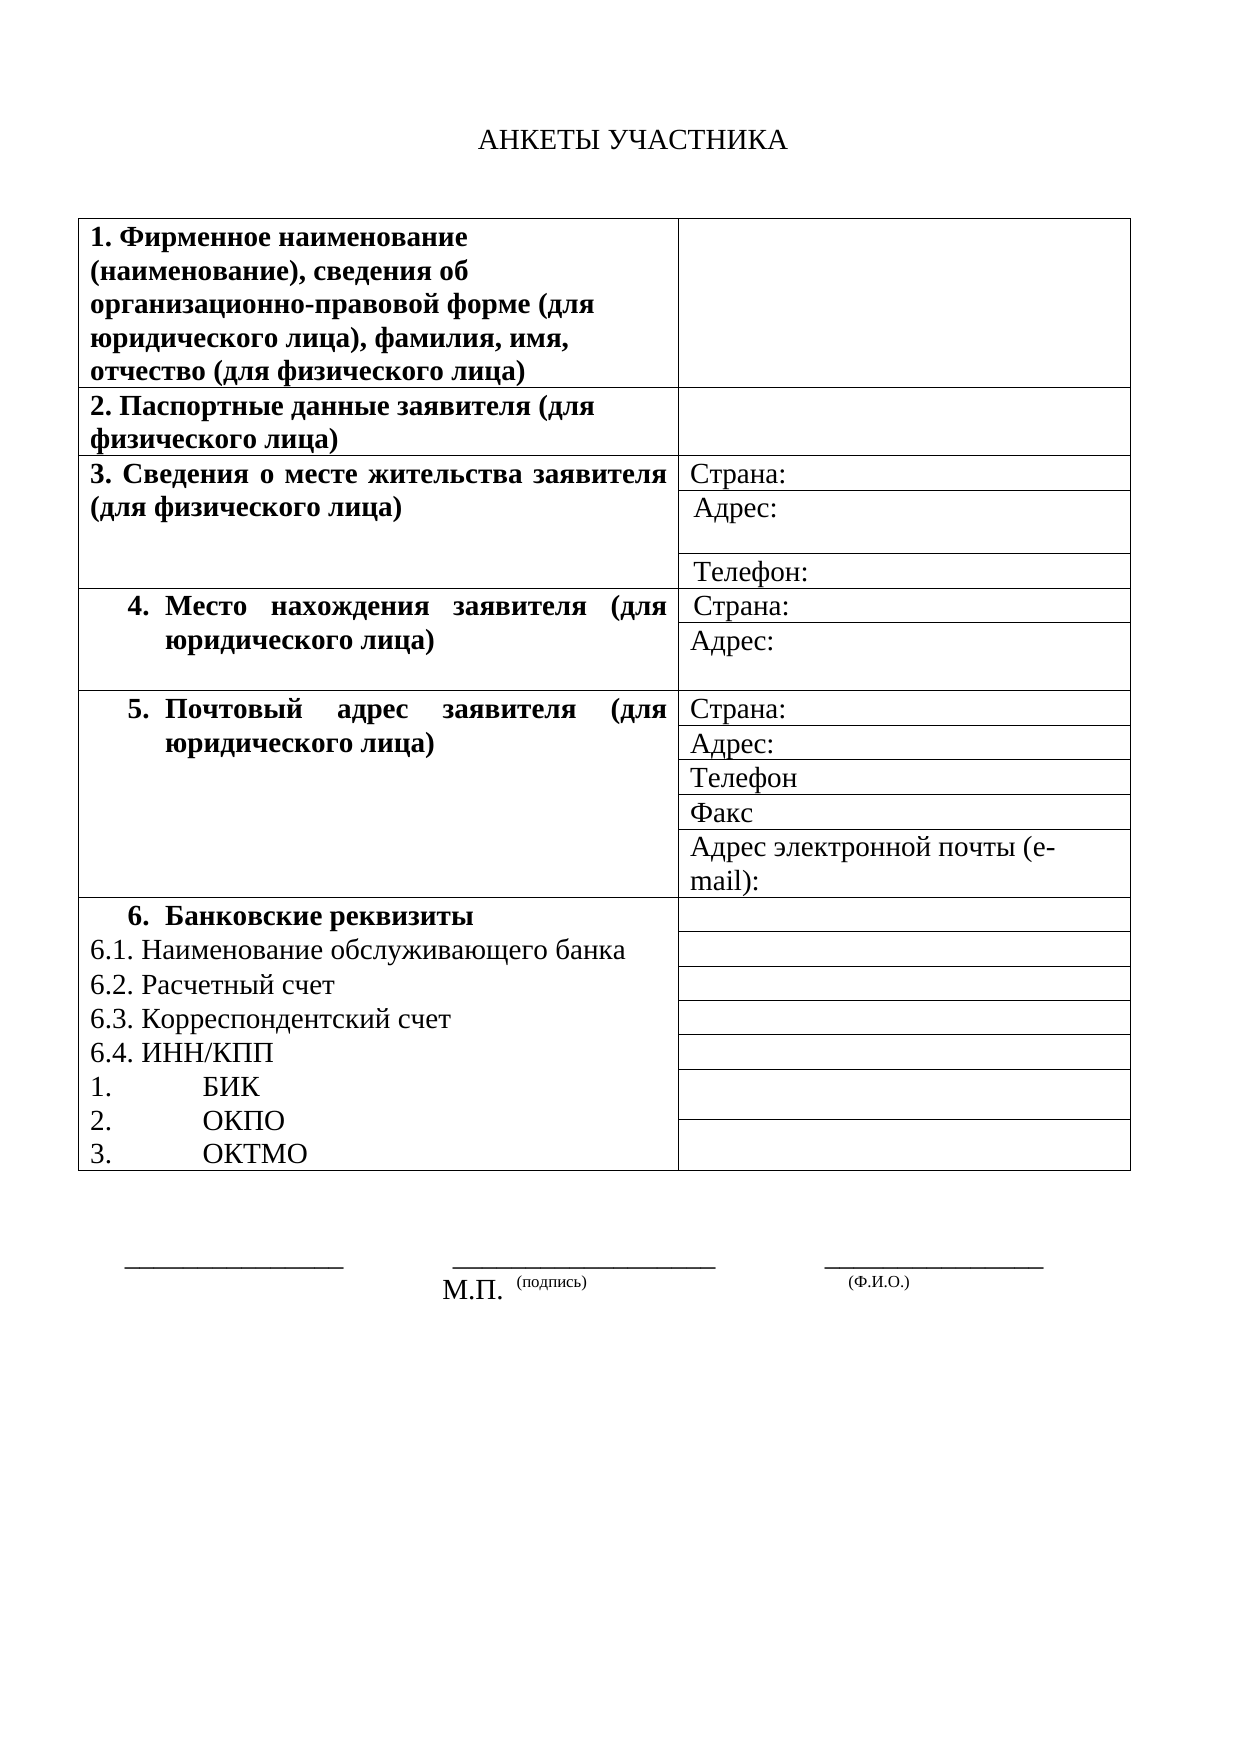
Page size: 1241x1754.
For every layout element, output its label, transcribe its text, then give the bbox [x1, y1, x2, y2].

table_cell БИК ОКПО ОКТМО [79, 1069, 678, 1170]
table_cell Телефон [679, 760, 1130, 794]
table_cell [679, 932, 1130, 966]
table_header [679, 219, 1130, 387]
text _______________ __________________ _______________ [117, 1238, 1148, 1272]
table_cell [679, 388, 1130, 455]
table_cell Место нахождения заявителя (для юридического лица) [79, 589, 678, 690]
table_cell Почтовый адрес заявителя (для юридического лица) [79, 691, 678, 897]
table_cell 6.2. Расчетный счет [79, 966, 678, 1000]
table_cell [679, 967, 1130, 1000]
table_cell 6.3. Корреспондентский счет 6.4. ИНН/КПП [79, 1000, 678, 1068]
table_cell [679, 898, 1130, 931]
table_cell Страна: [679, 589, 1130, 622]
table_cell Страна: [679, 456, 1130, 489]
table_cell Страна: [679, 691, 1130, 725]
table_cell Адрес электронной почты (e-mail): [679, 830, 1130, 897]
table_cell [679, 1070, 1130, 1118]
table_cell Адрес: [679, 726, 1130, 759]
table_cell 2. Паспортные данные заявителя (для физического лица) [79, 388, 678, 455]
table_cell Банковские реквизиты [79, 898, 678, 931]
table_cell Адрес: [679, 623, 1130, 690]
table_cell Телефон: [679, 554, 1130, 587]
text М.П. (подпись) (Ф.И.О.) [117, 1272, 1148, 1305]
table_cell Факс [679, 795, 1130, 828]
table_cell 3. Сведения о месте жительства заявителя (для физического лица) [79, 456, 678, 587]
table_cell 6.1. Наименование обслуживающего банка [79, 931, 678, 966]
table_cell Адрес: [679, 491, 1130, 553]
table_cell [679, 1001, 1130, 1034]
text АНКЕТЫ УЧАСТНИКА [117, 122, 1148, 155]
table_header 1. Фирменное наименование (наименование), сведения об организационно-правовой форме (для юридического лица), фамилия, имя, отчество (для физического лица) [79, 219, 678, 387]
table_cell [679, 1035, 1130, 1068]
table_cell [679, 1120, 1130, 1170]
